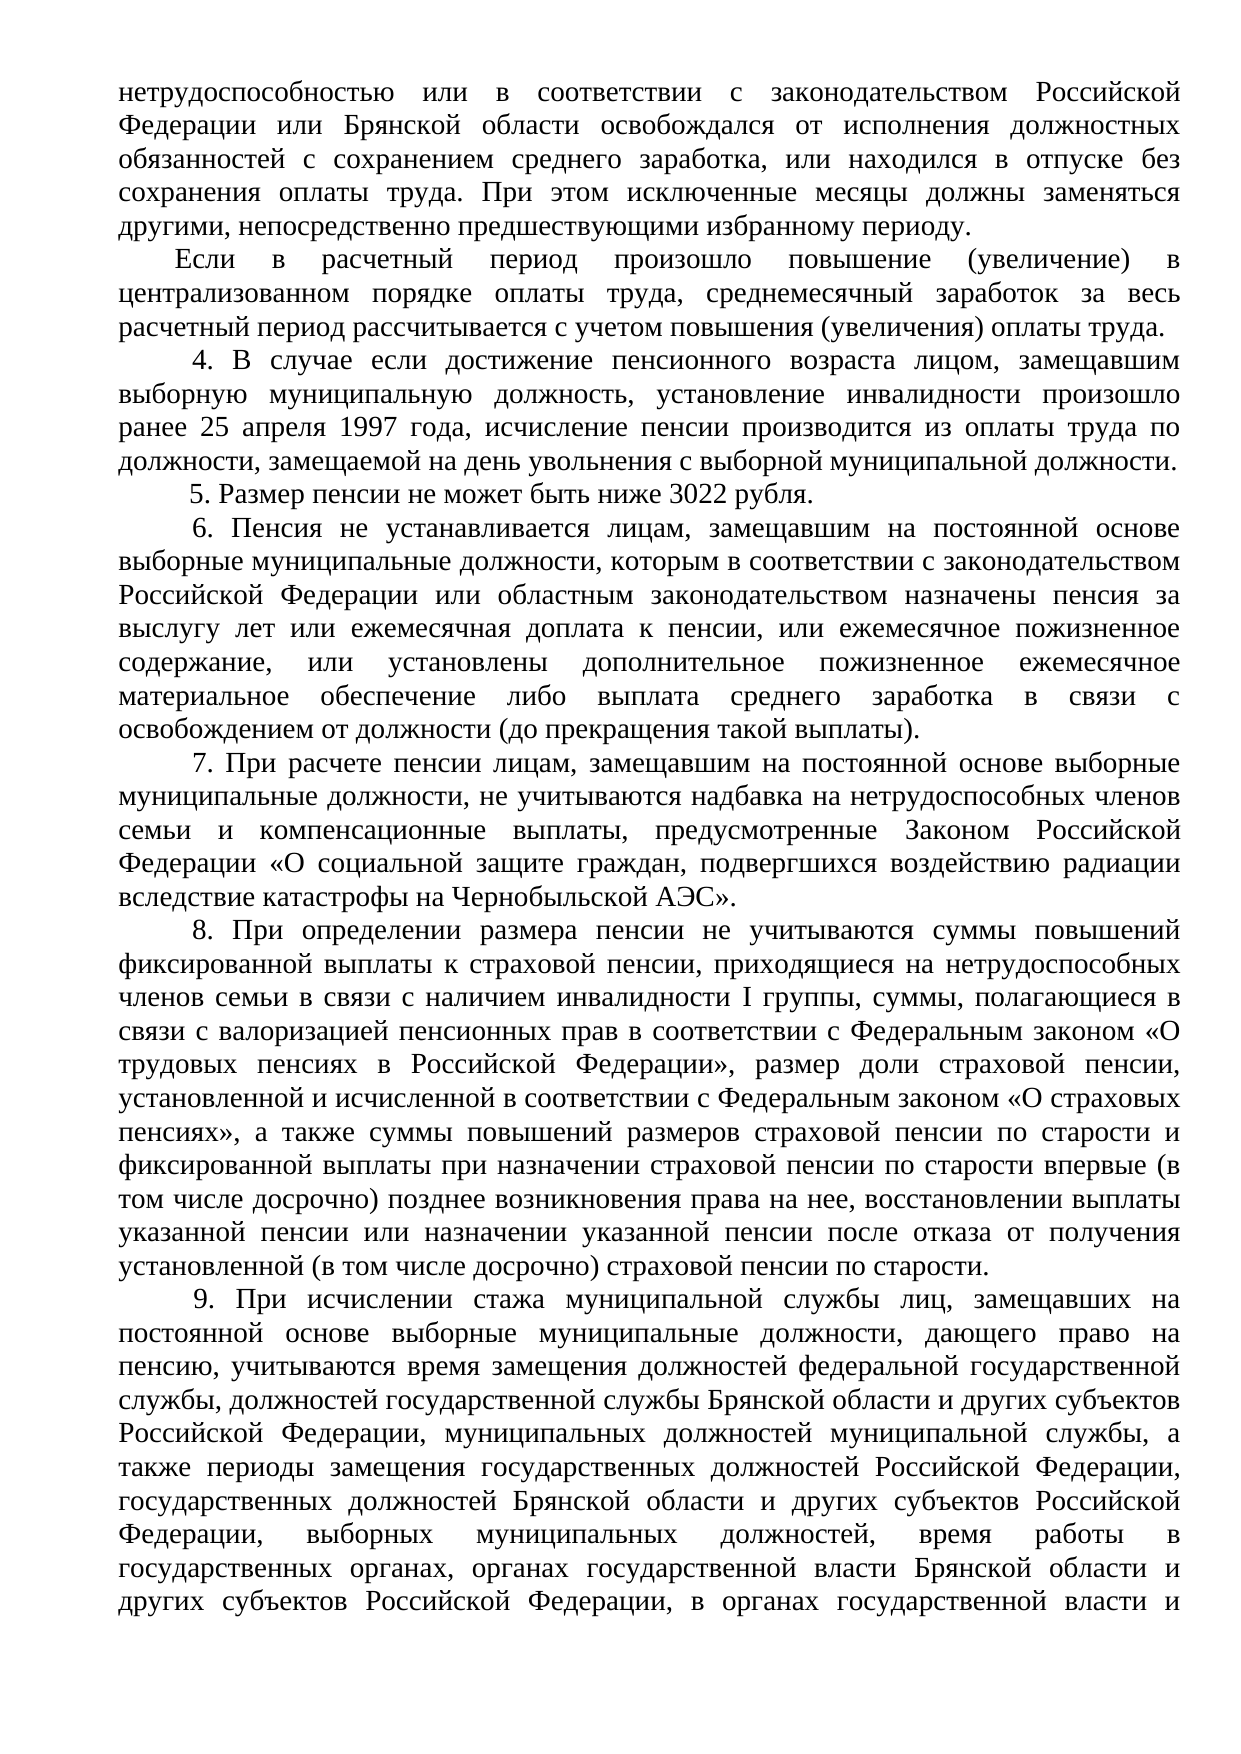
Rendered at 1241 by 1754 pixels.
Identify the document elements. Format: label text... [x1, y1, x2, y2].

text 4. В случае если достижение пенсионного возраста лицом, замещавшим выборную муниципальную должность, установление инвалидности произошло ранее 25 апреля 1997 года, исчисление пенсии производится из оплаты труда по должности, замещаемой на день увольнения с выборной муниципальной должности. [118, 342, 1181, 476]
text 7. При расчете пенсии лицам, замещавшим на постоянной основе выборные муниципальные должности, не учитываются надбавка на нетрудоспособных членов семьи и компенсационные выплаты, предусмотренные Законом Российской Федерации «О социальной защите граждан, подвергшихся воздействию радиации вследствие катастрофы на Чернобыльской АЭС». [118, 745, 1181, 912]
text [118, 1281, 1181, 1617]
text 6. Пенсия не устанавливается лицам, замещавшим на постоянной основе выборные муниципальные должности, которым в соответствии с законодательством Российской Федерации или областным законодательством назначены пенсия за выслугу лет или ежемесячная доплата к пенсии, или ежемесячное пожизненное содержание, или установлены дополнительное пожизненное ежемесячное материальное обеспечение либо выплата среднего заработка в связи с освобождением от должности (до прекращения такой выплаты). [118, 510, 1181, 745]
text Если в расчетный период произошло повышение (увеличение) в централизованном порядке оплаты труда, среднемесячный заработок за весь расчетный период рассчитывается с учетом повышения (увеличения) оплаты труда. [118, 242, 1181, 342]
text 5. Размер пенсии не может быть ниже 3022 рубля. [118, 476, 1181, 510]
text 8. При определении размера пенсии не учитываются суммы повышений фиксированной выплаты к страховой пенсии, приходящиеся на нетрудоспособных членов семьи в связи с наличием инвалидности I группы, суммы, полагающиеся в связи с валоризацией пенсионных прав в соответствии с Федеральным законом «О трудовых пенсиях в Российской Федерации», размер доли страховой пенсии, установленной и исчисленной в соответствии с Федеральным законом «О страховых пенсиях», а также суммы повышений размеров страховой пенсии по старости и фиксированной выплаты при назначении страховой пенсии по старости впервые (в том числе досрочно) позднее возникновения права на нее, восстановлении выплаты указанной пенсии или назначении указанной пенсии после отказа от получения установленной (в том числе досрочно) страховой пенсии по старости. [118, 912, 1181, 1281]
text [118, 74, 1181, 242]
